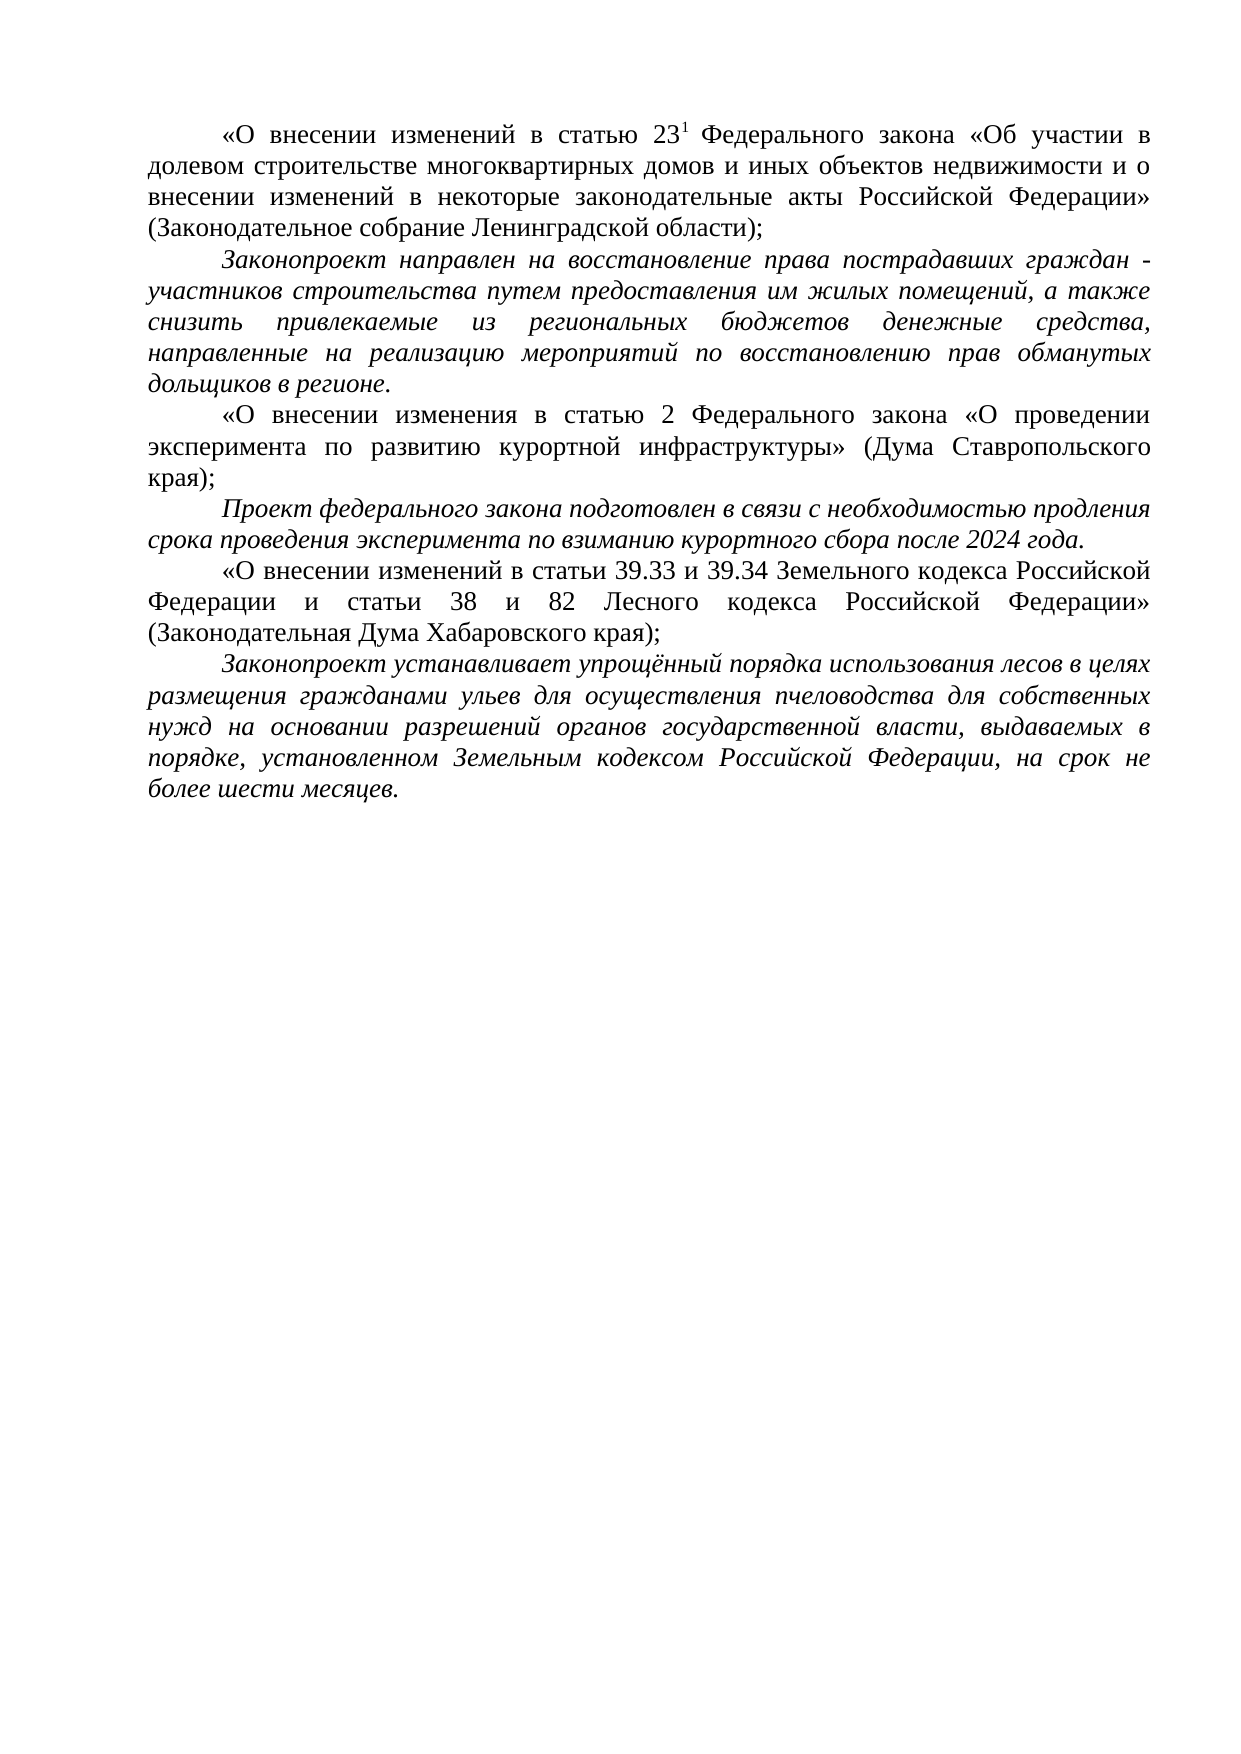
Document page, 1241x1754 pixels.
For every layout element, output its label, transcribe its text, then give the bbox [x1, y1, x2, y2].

text «О внесении изменения в статью 2 Федерального закона «О проведении эксперимента по развитию курортной инфраструктуры» (Дума Ставропольского края); [148, 398, 1152, 492]
text Законопроект устанавливает упрощённый порядка использования лесов в целях размещения гражданами ульев для осуществления пчеловодства для собственных нужд на основании разрешений органов государственной власти, выдаваемых в порядке, установленном Земельным кодексом Российской Федерации, на срок не более шести месяцев. [148, 648, 1152, 803]
text Проект федерального закона подготовлен в связи с необходимостью продления срока проведения эксперимента по взиманию курортного сбора после 2024 года. [148, 492, 1152, 554]
text «О внесении изменений в статью 231 Федерального закона «Об участии в долевом строительстве многоквартирных домов и иных объектов недвижимости и о внесении изменений в некоторые законодательные акты Российской Федерации» (Законодательное собрание Ленинградской области); [148, 118, 1152, 243]
text Законопроект направлен на восстановление права пострадавших граждан - участников строительства путем предоставления им жилых помещений, а также снизить привлекаемые из региональных бюджетов денежные средства, направленные на реализацию мероприятий по восстановлению прав обманутых дольщиков в регионе. [148, 243, 1152, 398]
text «О внесении изменений в статьи 39.33 и 39.34 Земельного кодекса Российской Федерации и статьи 38 и 82 Лесного кодекса Российской Федерации» (Законодательная Дума Хабаровского края); [148, 554, 1152, 648]
